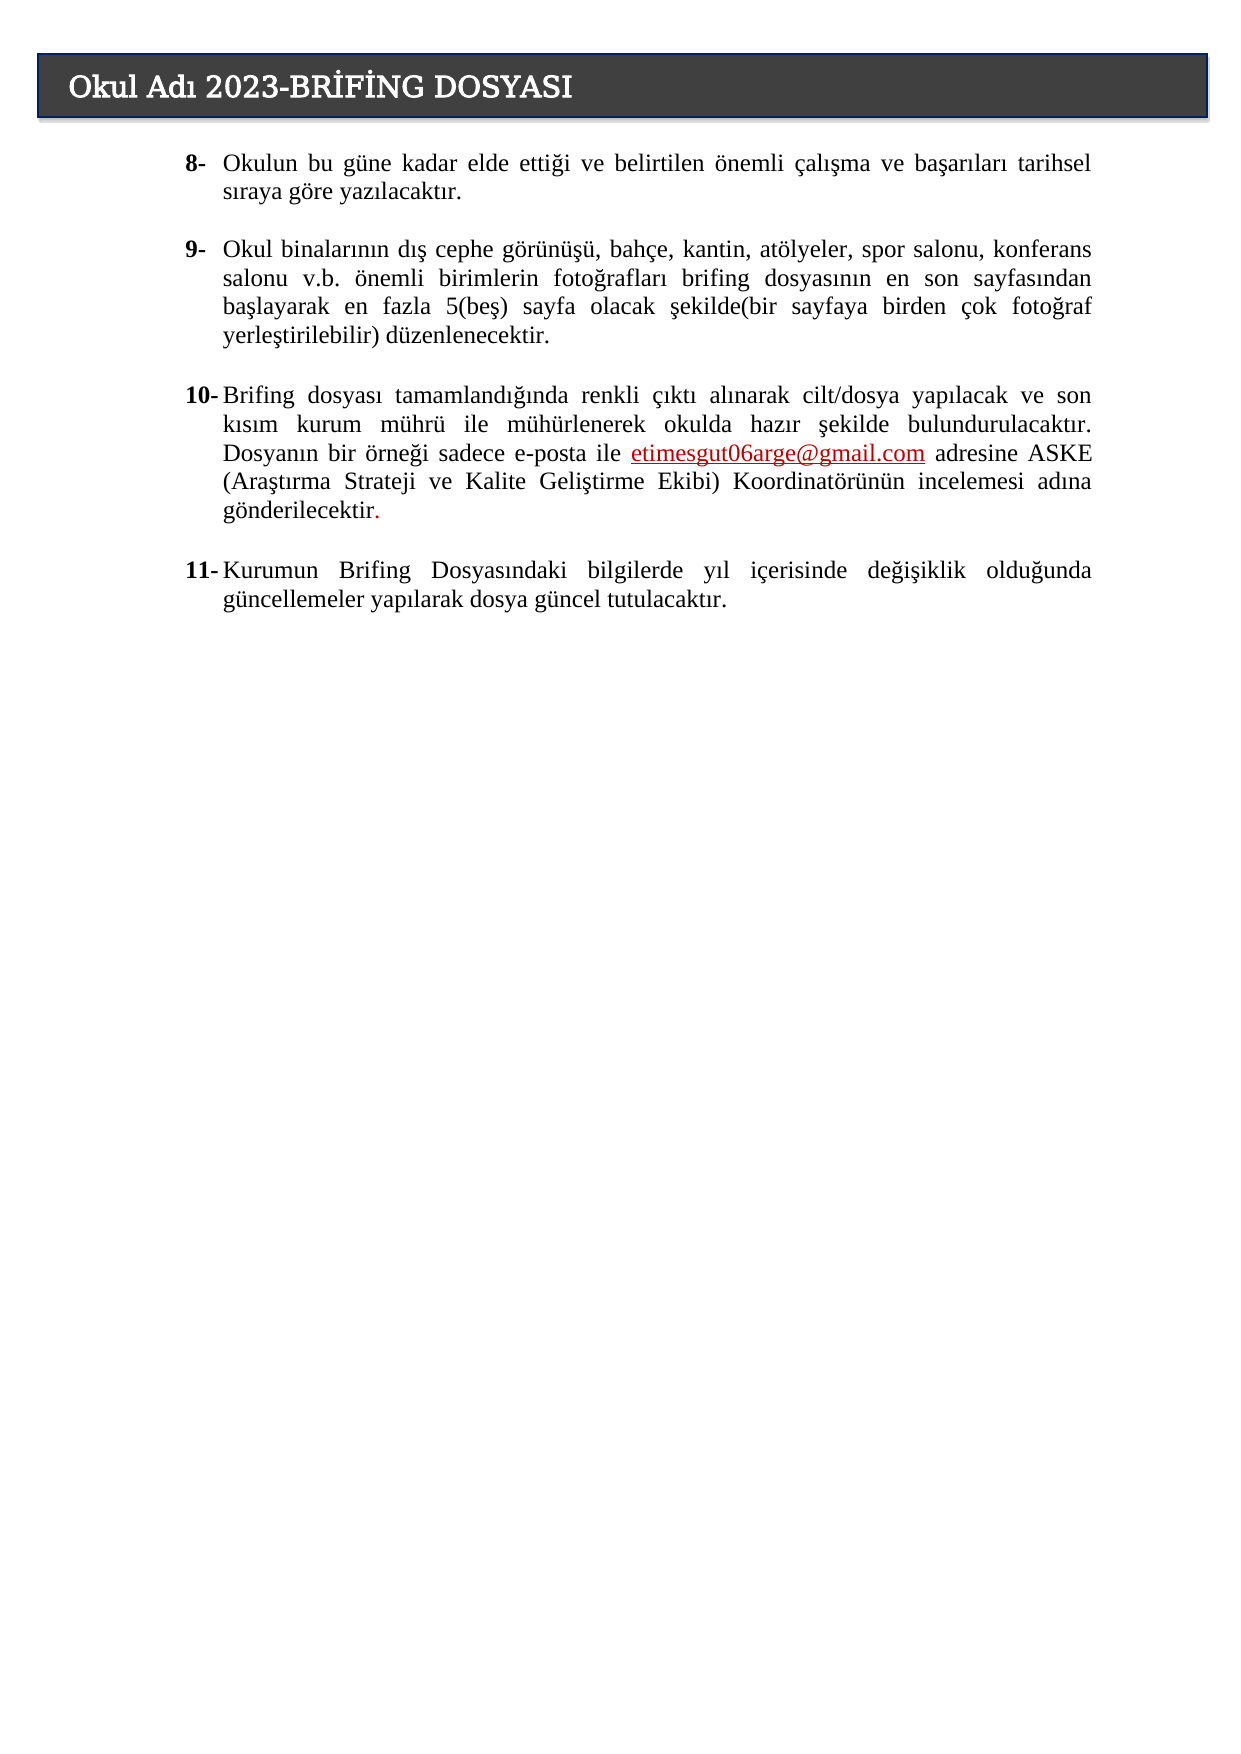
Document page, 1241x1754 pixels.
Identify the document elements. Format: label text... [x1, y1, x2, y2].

list Okulun bu güne kadar elde ettiği ve belirtilen önemli çalışma ve başarıları tarihsel sıraya göre yazılacaktır. [185, 148, 1093, 205]
list Brifing dosyası tamamlandığında renkli çıktı alınarak cilt/dosya yapılacak ve son kısım kurum mührü ile mühürlenerek okulda hazır şekilde bulundurulacaktır. Dosyanın bir örneği sadece e-posta ile etimesgut06arge@gmail.com adresine ASKE (Araştırma Strateji ve Kalite Geliştirme Ekibi) Koordinatörünün incelemesi adına gönderilecektir. [185, 380, 1093, 524]
list Kurumun Brifing Dosyasındaki bilgilerde yıl içerisinde değişiklik olduğunda güncellemeler yapılarak dosya güncel tutulacaktır. [185, 555, 1093, 613]
list Okul binalarının dış cephe görünüşü, bahçe, kantin, atölyeler, spor salonu, konferans salonu v.b. önemli birimlerin fotoğrafları brifing dosyasının en son sayfasından başlayarak en fazla 5(beş) sayfa olacak şekilde(bir sayfaya birden çok fotoğraf yerleştirilebilir) düzenlenecektir. [185, 234, 1093, 349]
